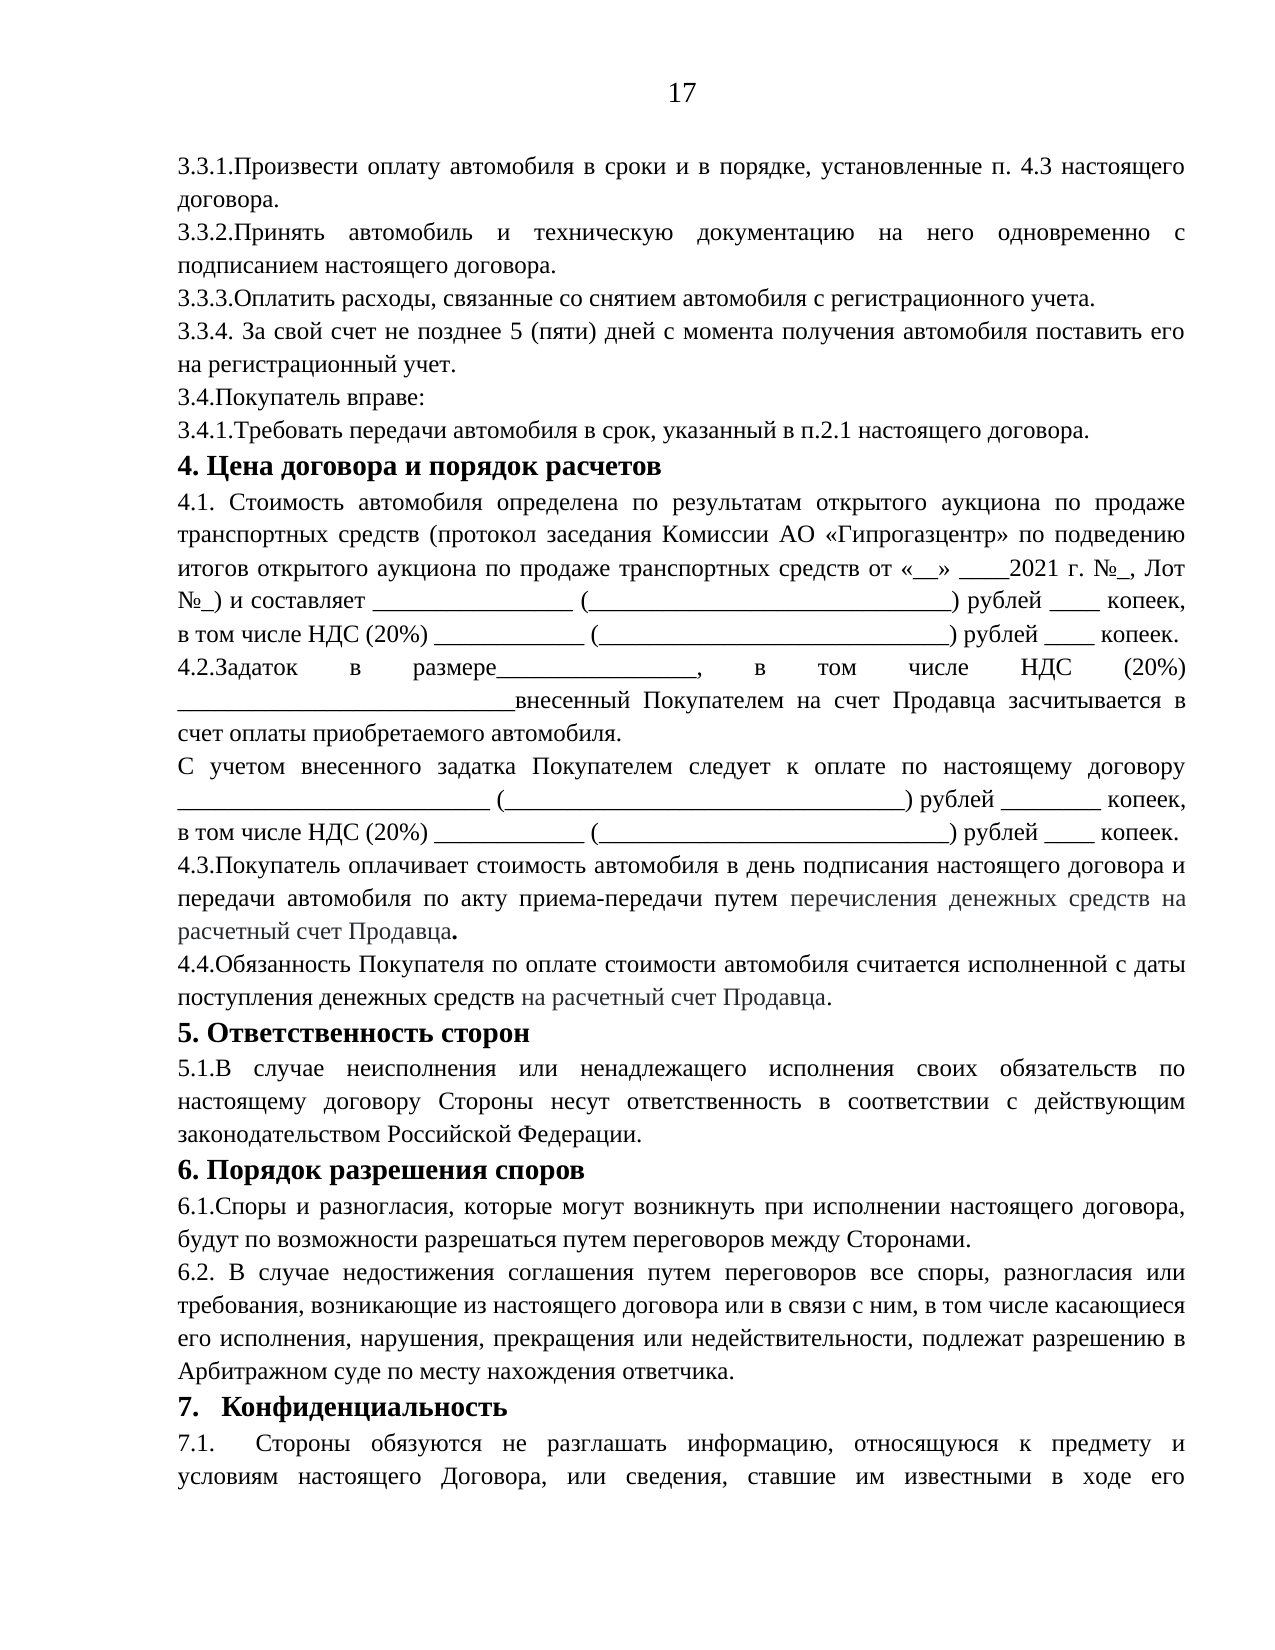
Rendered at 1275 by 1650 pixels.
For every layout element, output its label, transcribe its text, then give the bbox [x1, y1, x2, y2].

text С учетом внесенного задатка Покупателем следует к оплате по настоящему договору _________________________ (________________________________) рублей ________ копеек, в том числе НДС (20%) ____________ (____________________________) рублей ____ копеек. [177, 751, 1186, 846]
text 4.4.Обязанность Покупателя по оплате стоимости автомобиля считается исполненной с даты поступления денежных средств на расчетный счет Продавца. [177, 949, 1186, 1011]
text 5.1.В случае неисполнения или ненадлежащего исполнения своих обязательств по настоящему договору Стороны несут ответственность в соответствии с действующим законодательством Российской Федерации. [177, 1053, 1186, 1148]
text 3.3.3.Оплатить расходы, связанные со снятием автомобиля с регистрационного учета. [177, 283, 1186, 312]
subtitle 6. Порядок разрешения споров [177, 1152, 1186, 1186]
text 3.3.1.Произвести оплату автомобиля в сроки и в порядке, установленные п. 4.3 настоящего договора. [177, 151, 1186, 213]
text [177, 1428, 1186, 1489]
subtitle 4. Цена договора и порядок расчетов [177, 448, 1186, 482]
text 4.3.Покупатель оплачивает стоимость автомобиля в день подписания настоящего договора и передачи автомобиля по акту приема-передачи путем перечисления денежных средств на расчетный счет Продавца. [177, 850, 1186, 944]
text 3.3.4. За свой счет не позднее 5 (пяти) дней с момента получения автомобиля поставить его на регистрационный учет. [177, 316, 1186, 378]
text 3.4.1.Требовать передачи автомобиля в срок, указанный в п.2.1 настоящего договора. [177, 415, 1186, 444]
text 3.3.2.Принять автомобиль и техническую документацию на него одновременно с подписанием настоящего договора. [177, 217, 1186, 279]
text 4.2.Задаток в размере________________, в том числе НДС (20%) ___________________________внесенный Покупателем на счет Продавца засчитывается в счет оплаты приобретаемого автомобиля. [177, 652, 1186, 746]
text 6.2. В случае недостижения соглашения путем переговоров все споры, разногласия или требования, возникающие из настоящего договора или в связи с ним, в том числе касающиеся его исполнения, нарушения, прекращения или недействительности, подлежат разрешению в Арбитражном суде по месту нахождения ответчика. [177, 1257, 1186, 1385]
text 6.1.Споры и разногласия, которые могут возникнуть при исполнении настоящего договора, будут по возможности разрешаться путем переговоров между Сторонами. [177, 1191, 1186, 1253]
subtitle 5. Ответственность сторон [177, 1015, 1186, 1048]
text 3.4.Покупатель вправе: [177, 382, 1186, 411]
text 4.1. Стоимость автомобиля определена по результатам открытого аукциона по продаже транспортных средств (протокол заседания Комиссии АО «Гипрогазцентр» по подведению итогов открытого аукциона по продаже транспортных средств от «__» ____2021 г. №_, Лот №_) и составляет ________________ (_____________________________) рублей ____ копеек, в том числе НДС (20%) ____________ (____________________________) рублей ____ копеек. [177, 487, 1186, 647]
subtitle 7. Конфиденциальность [177, 1389, 1186, 1423]
